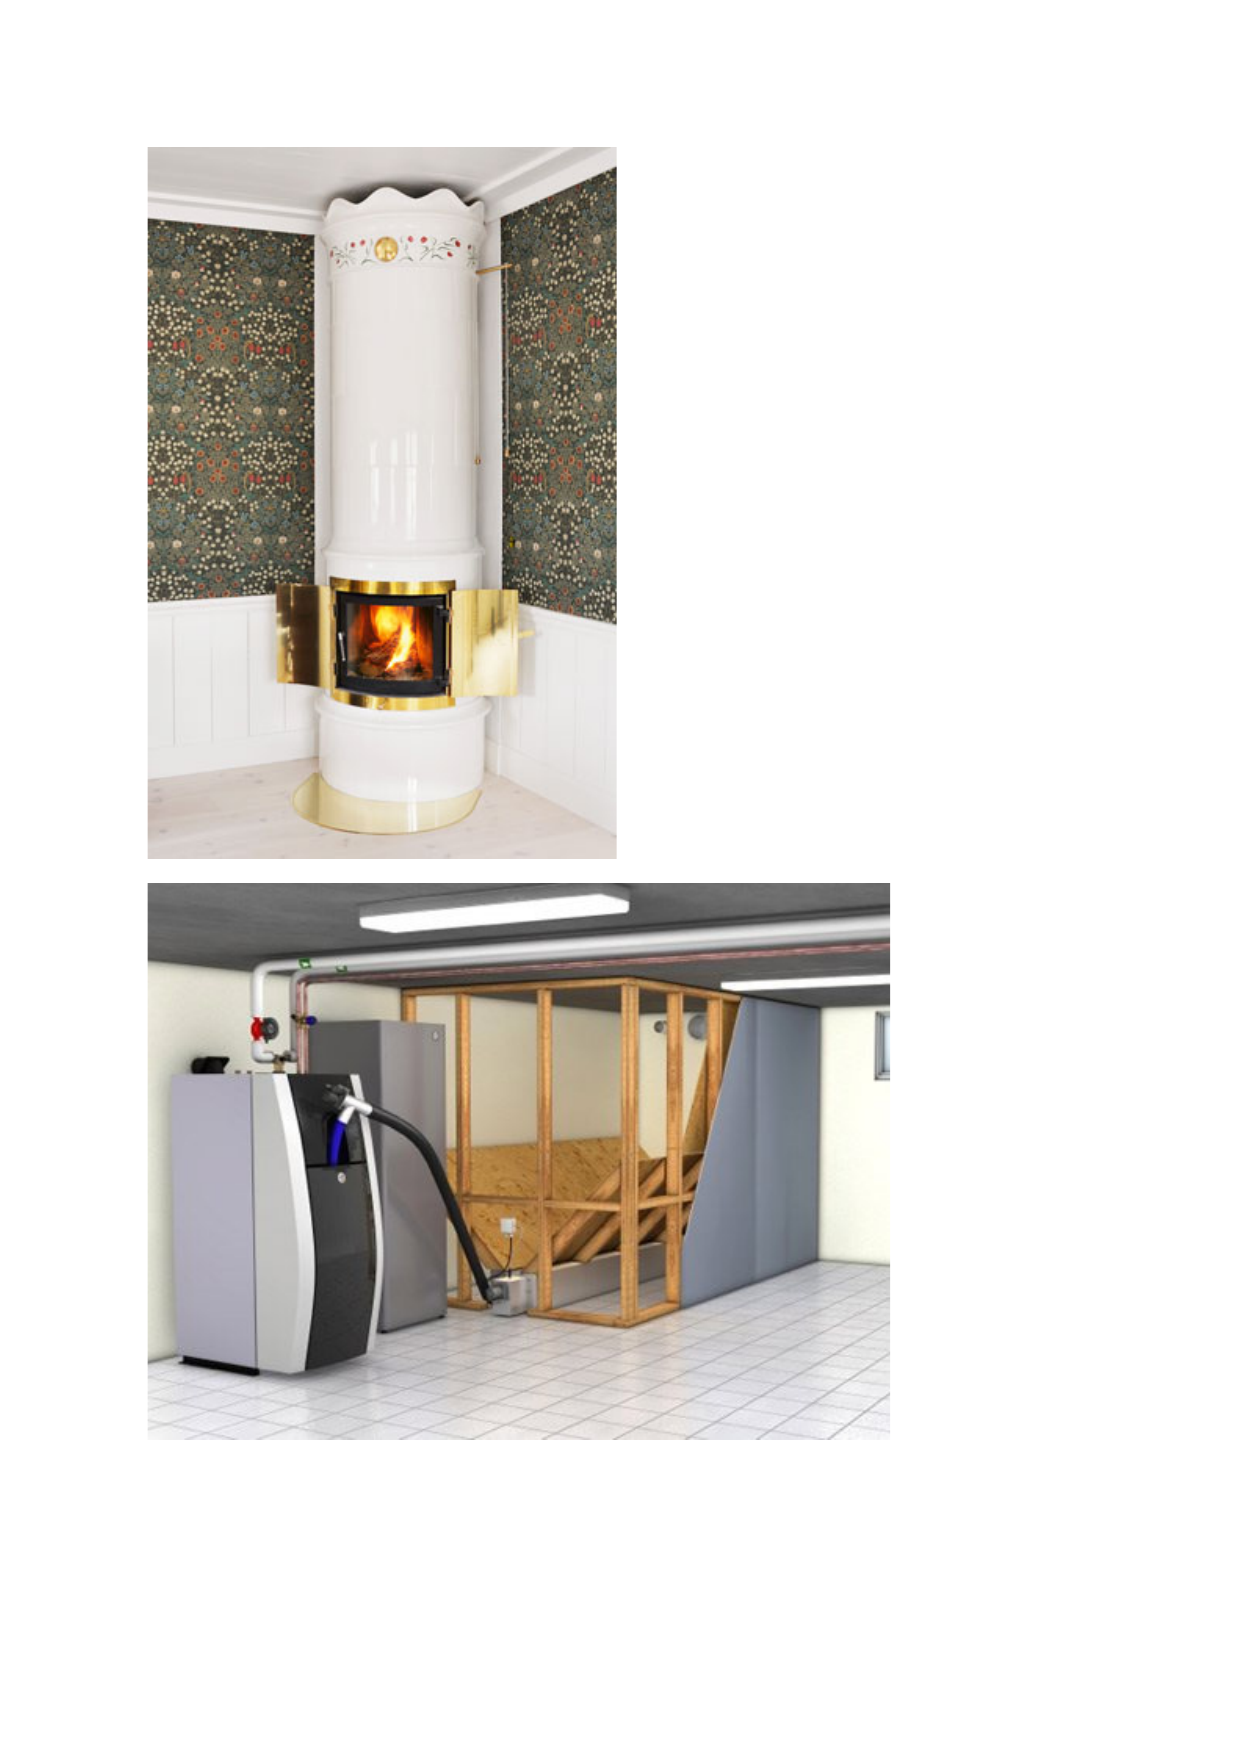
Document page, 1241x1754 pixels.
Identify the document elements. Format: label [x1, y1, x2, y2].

picture [147, 883, 891, 1440]
picture [147, 147, 617, 859]
